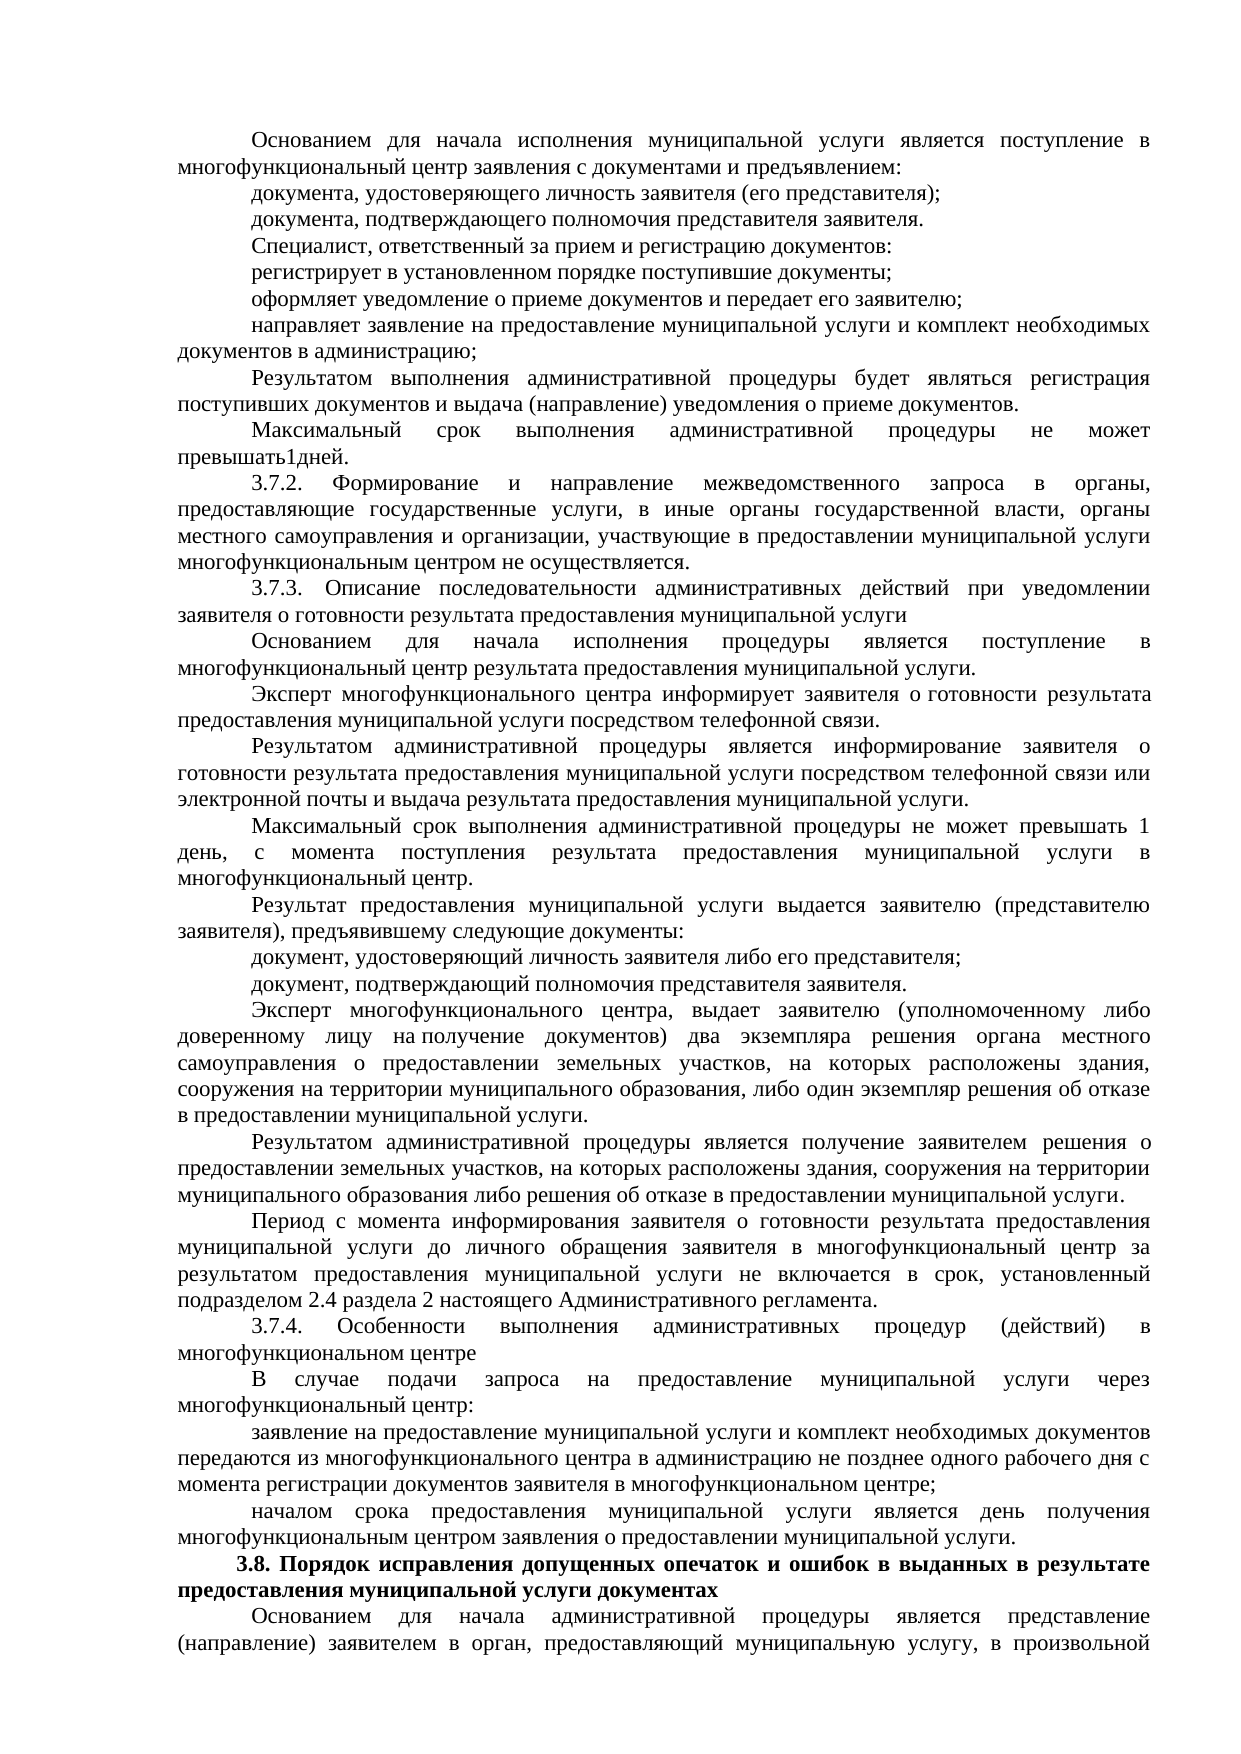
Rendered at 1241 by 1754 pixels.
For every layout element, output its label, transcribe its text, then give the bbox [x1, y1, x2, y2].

text документ, подтверждающий полномочия представителя заявителя. [177, 970, 1152, 996]
text Максимальный срок выполнения административной процедуры не может превышать1дней. [177, 416, 1152, 469]
text началом срока предоставления муниципальной услуги является день получения многофункциональным центром заявления о предоставлении муниципальной услуги. [177, 1497, 1152, 1549]
text Специалист, ответственный за прием и регистрацию документов: [177, 232, 1152, 258]
text 3.7.2. Формирование и направление межведомственного запроса в органы, предоставляющие государственные услуги, в иные органы государственной власти, органы местного самоуправления и организации, участвующие в предоставлении муниципальной услуги многофункциональным центром не осуществляется. [177, 469, 1152, 574]
text Максимальный срок выполнения административной процедуры не может превышать 1 день, с момента поступления результата предоставления муниципальной услуги в многофункциональный центр. [177, 812, 1152, 891]
text Результатом административной процедуры является получение заявителем решения о предоставлении земельных участков, на которых расположены здания, сооружения на территории муниципального образования либо решения об отказе в предоставлении муниципальной услуги. [177, 1128, 1152, 1207]
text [177, 1602, 1152, 1655]
text В случае подачи запроса на предоставление муниципальной услуги через многофункциональный центр: [177, 1365, 1152, 1418]
text Результатом выполнения административной процедуры будет являться регистрация поступивших документов и выдача (направление) уведомления о приеме документов. [177, 364, 1152, 416]
text 3.7.4. Особенности выполнения административных процедур (действий) в многофункциональном центре [177, 1312, 1152, 1365]
text оформляет уведомление о приеме документов и передает его заявителю; [177, 284, 1152, 311]
text Эксперт многофункционального центра информирует заявителя о готовности результата предоставления муниципальной услуги посредством телефонной связи. [177, 680, 1152, 733]
text Период с момента информирования заявителя о готовности результата предоставления муниципальной услуги до личного обращения заявителя в многофункциональный центр за результатом предоставления муниципальной услуги не включается в срок, установленный подразделом 2.4 раздела 2 настоящего Административного регламента. [177, 1207, 1152, 1312]
text регистрирует в установленном порядке поступившие документы; [177, 258, 1152, 284]
text Основанием для начала исполнения муниципальной услуги является поступление в многофункциональный центр заявления с документами и предъявлением: [177, 126, 1152, 179]
text документа, удостоверяющего личность заявителя (его представителя); [177, 179, 1152, 206]
text Эксперт многофункционального центра, выдает заявителю (уполномоченному либо доверенному лицу на получение документов) два экземпляра решения органа местного самоуправления о предоставлении земельных участков, на которых расположены здания, сооружения на территории муниципального образования, либо один экземпляр решения об отказе в предоставлении муниципальной услуги. [177, 996, 1152, 1128]
text документ, удостоверяющий личность заявителя либо его представителя; [177, 943, 1152, 970]
text Результат предоставления муниципальной услуги выдается заявителю (представителю заявителя), предъявившему следующие документы: [177, 891, 1152, 943]
text 3.8. Порядок исправления допущенных опечаток и ошибок в выданных в результате предоставления муниципальной услуги документах [177, 1549, 1152, 1602]
text документа, подтверждающего полномочия представителя заявителя. [177, 206, 1152, 232]
text 3.7.3. Описание последовательности административных действий при уведомлении заявителя о готовности результата предоставления муниципальной услуги [177, 574, 1152, 627]
text заявление на предоставление муниципальной услуги и комплект необходимых документов передаются из многофункционального центра в администрацию не позднее одного рабочего дня с момента регистрации документов заявителя в многофункциональном центре; [177, 1418, 1152, 1497]
text Результатом административной процедуры является информирование заявителя о готовности результата предоставления муниципальной услуги посредством телефонной связи или электронной почты и выдача результата предоставления муниципальной услуги. [177, 733, 1152, 812]
text направляет заявление на предоставление муниципальной услуги и комплект необходимых документов в администрацию; [177, 311, 1152, 364]
text Основанием для начала исполнения процедуры является поступление в многофункциональный центр результата предоставления муниципальной услуги. [177, 627, 1152, 680]
